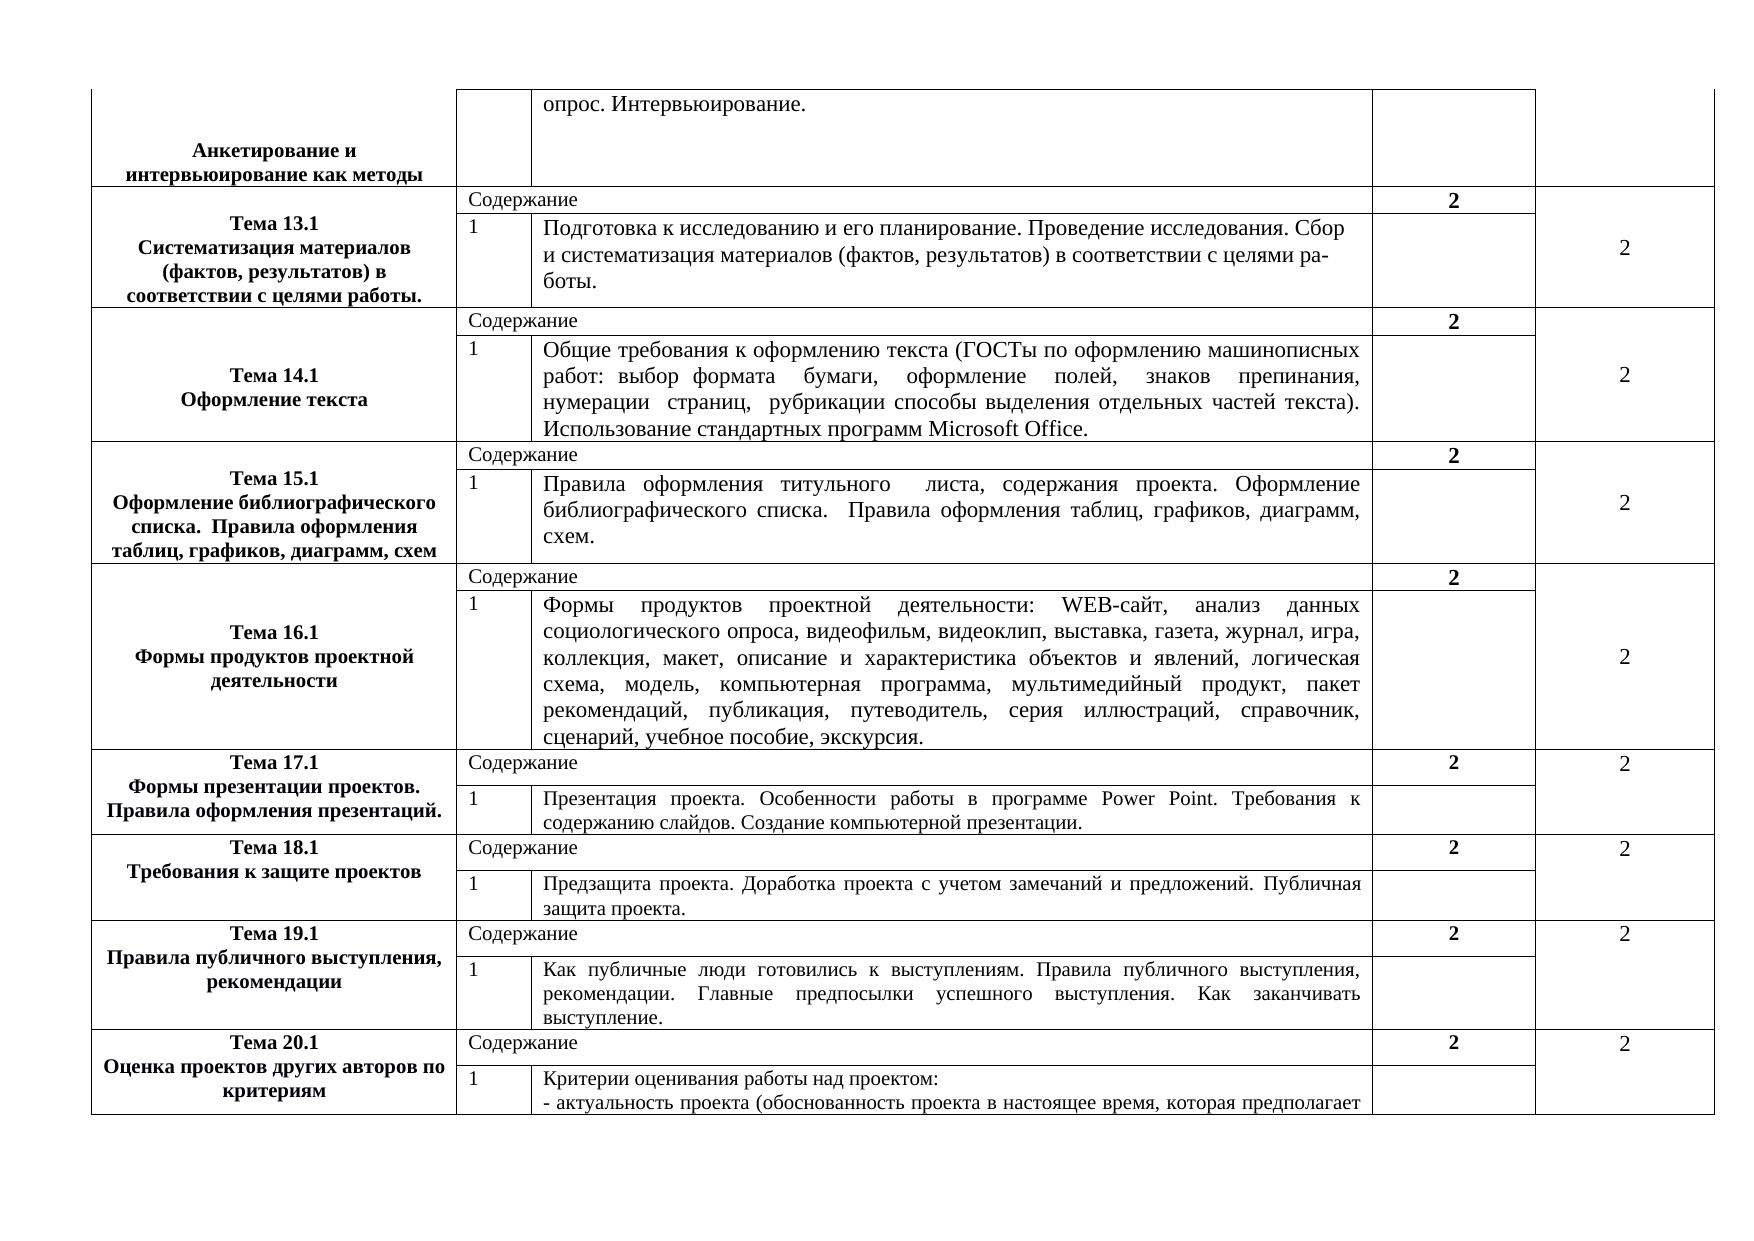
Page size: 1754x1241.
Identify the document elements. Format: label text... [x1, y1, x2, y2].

table_cell Тема 20.1 Оценка проектов других авторов по критериям [92, 1030, 456, 1114]
table_cell 1 [457, 1066, 531, 1114]
table_cell 2 [1373, 921, 1535, 956]
table_cell 2 [1536, 308, 1714, 441]
table_cell Содержание [457, 308, 1372, 335]
table_cell 2 [1536, 564, 1714, 749]
table_cell Содержание [457, 1030, 1372, 1065]
table_cell Формы продуктов проектной деятельности: WEB-сайт, анализ данных социологического опроса, видеофильм, видеоклип, выставка, газета, журнал, игра, коллекция, макет, описание и характеристика объектов и явлений, логическая схема, модель, компьютерная программа, мультимедийный продукт, пакет рекомендаций, публикация, путеводитель, серия иллюстраций, справочник, сценарий, учебное пособие, экскурсия. [532, 591, 1372, 749]
table_cell Презентация проекта. Особенности работы в программе Power Point. Требования к содержанию слайдов. Создание компьютерной презентации. [532, 786, 1372, 834]
table_cell Тема 13.1 Систематизация материалов (фактов, результатов) в соответствии с целями работы. [92, 187, 456, 307]
table_cell 2 [1536, 1030, 1714, 1114]
table_cell 1 [457, 786, 531, 834]
table_cell 1 [457, 214, 531, 307]
table_cell Подготовка к исследованию и его планирование. Проведение исследования. Сбор и систематизация материалов (фактов, результатов) в соответствии с целями ра-боты. [532, 214, 1372, 307]
table_cell 2 [1536, 750, 1714, 834]
table_cell [1373, 786, 1535, 834]
table_cell 2 [1536, 442, 1714, 562]
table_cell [532, 90, 1372, 186]
table_cell 1 [457, 957, 531, 1029]
table_cell Как публичные люди готовились к выступлениям. Правила публичного выступления, рекомендации. Главные предпосылки успешного выступления. Как заканчивать выступление. [532, 957, 1372, 1029]
table_cell 1 [457, 470, 531, 562]
table_cell Содержание [457, 187, 1372, 213]
table_cell [1373, 1066, 1535, 1114]
table_cell 2 [1373, 308, 1535, 335]
table_cell [1373, 591, 1535, 749]
table_cell 2 [1373, 442, 1535, 468]
table_cell Предзащита проекта. Доработка проекта с учетом замечаний и предложений. Публичная защита проекта. [532, 871, 1372, 919]
table_cell Тема 19.1 Правила публичного выступления, рекомендации [92, 921, 456, 1029]
table_cell [1373, 214, 1535, 307]
table_cell [1373, 336, 1535, 441]
table_cell Содержание [457, 564, 1372, 590]
table_cell Тема 16.1 Формы продуктов проектной деятельности [92, 564, 456, 749]
table_cell 2 [1373, 187, 1535, 213]
table_cell Общие требования к оформлению текста (ГОСТы по оформлению машинописных работ: выбор формата бумаги, оформление полей, знаков препинания, нумерации страниц, рубрикации способы выделения отдельных частей текста). Использование стандартных программ Microsoft Office. [532, 336, 1372, 441]
table_cell 2 [1536, 921, 1714, 1029]
table_cell [1373, 957, 1535, 1029]
table_cell Содержание [457, 835, 1372, 870]
table_cell [1373, 470, 1535, 562]
table_cell Содержание [457, 442, 1372, 468]
table_cell 1 [457, 591, 531, 749]
table_cell 2 [1373, 564, 1535, 590]
table_cell Тема 17.1 Формы презентации проектов. Правила оформления презентаций. [92, 750, 456, 834]
table_cell Правила оформления титульного листа, содержания проекта. Оформление библиографического списка. Правила оформления таблиц, графиков, диаграмм, схем. [532, 470, 1372, 562]
table_cell 1 [457, 90, 531, 186]
table_cell Содержание [457, 921, 1372, 956]
table_cell 2 [1373, 750, 1535, 785]
table_cell 1 [457, 336, 531, 441]
table_cell [1373, 871, 1535, 919]
table_cell [1373, 90, 1535, 186]
table_cell 2 [1536, 187, 1714, 307]
table_cell Тема 18.1 Требования к защите проектов [92, 835, 456, 919]
table_cell 2 [1373, 1030, 1535, 1065]
table_cell 2 [1536, 835, 1714, 919]
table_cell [532, 1066, 1372, 1114]
table_cell Тема 15.1 Оформление библиографического списка. Правила оформления таблиц, графиков, диаграмм, схем [92, 442, 456, 562]
table_cell 2 [1373, 835, 1535, 870]
table_cell Тема 14.1 Оформление текста [92, 308, 456, 441]
table_cell 1 [457, 871, 531, 919]
table_cell Содержание [457, 750, 1372, 785]
